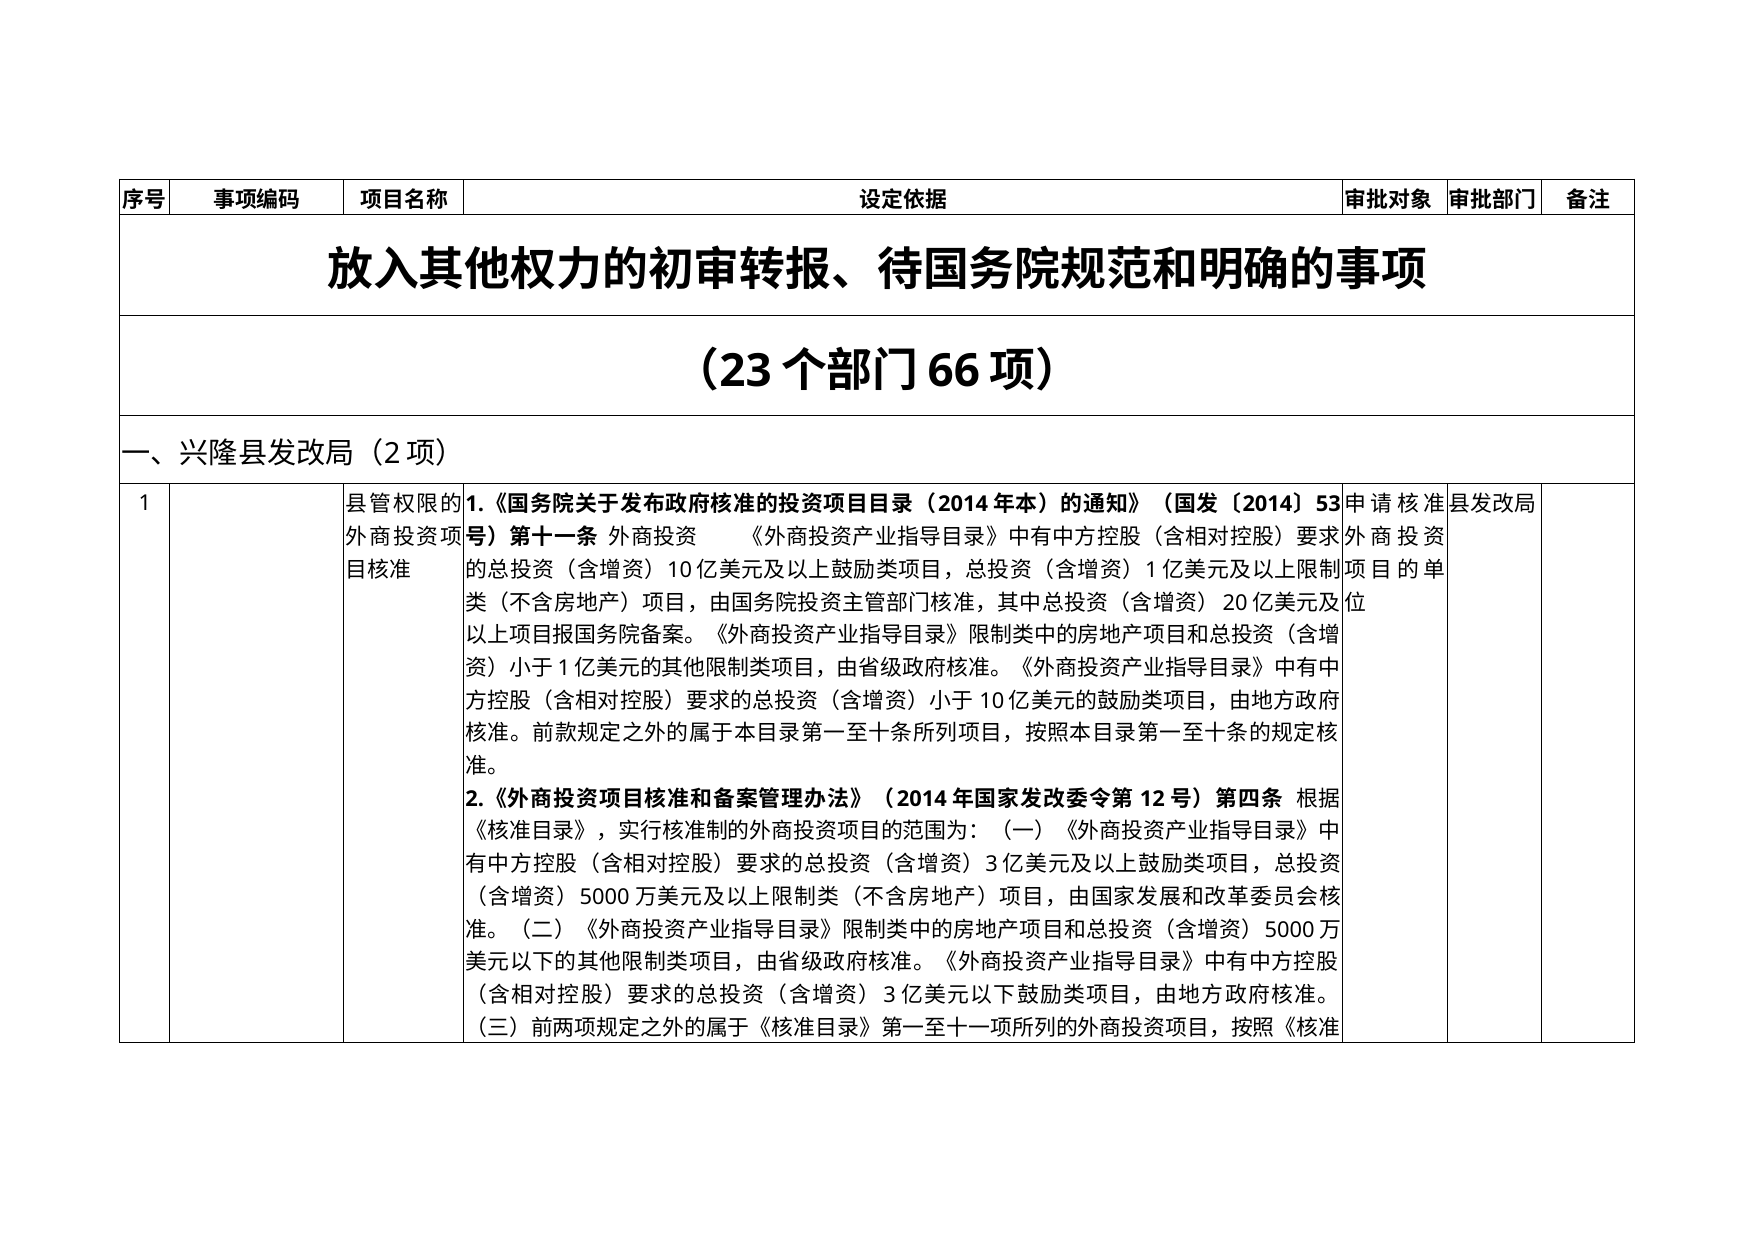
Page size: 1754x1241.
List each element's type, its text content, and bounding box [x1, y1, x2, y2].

table_cell 申请核准外商投资项目的单位 [1343, 484, 1447, 1042]
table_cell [464, 484, 1342, 1042]
table_header 设定依据 [464, 180, 1342, 214]
table_cell [170, 484, 343, 1042]
table_header 序号 [120, 180, 169, 214]
table_cell 放入其他权力的初审转报、待国务院规范和明确的事项 [120, 215, 1634, 314]
table_header 审批对象 [1343, 180, 1447, 214]
table_cell 1 [120, 484, 169, 1042]
table_cell （23个部门66项） [120, 316, 1634, 415]
table_header 事项编码 [170, 180, 343, 214]
table_cell 县管权限的外商投资项目核准 [344, 484, 463, 1042]
table_cell 一、兴隆县发改局（2项） [120, 416, 1634, 483]
table_header 审批部门 [1448, 180, 1541, 214]
table_header 备注 [1542, 180, 1634, 214]
table_header 项目名称 [344, 180, 463, 214]
table_cell [1542, 484, 1634, 1042]
table_cell 县发改局 [1448, 484, 1541, 1042]
